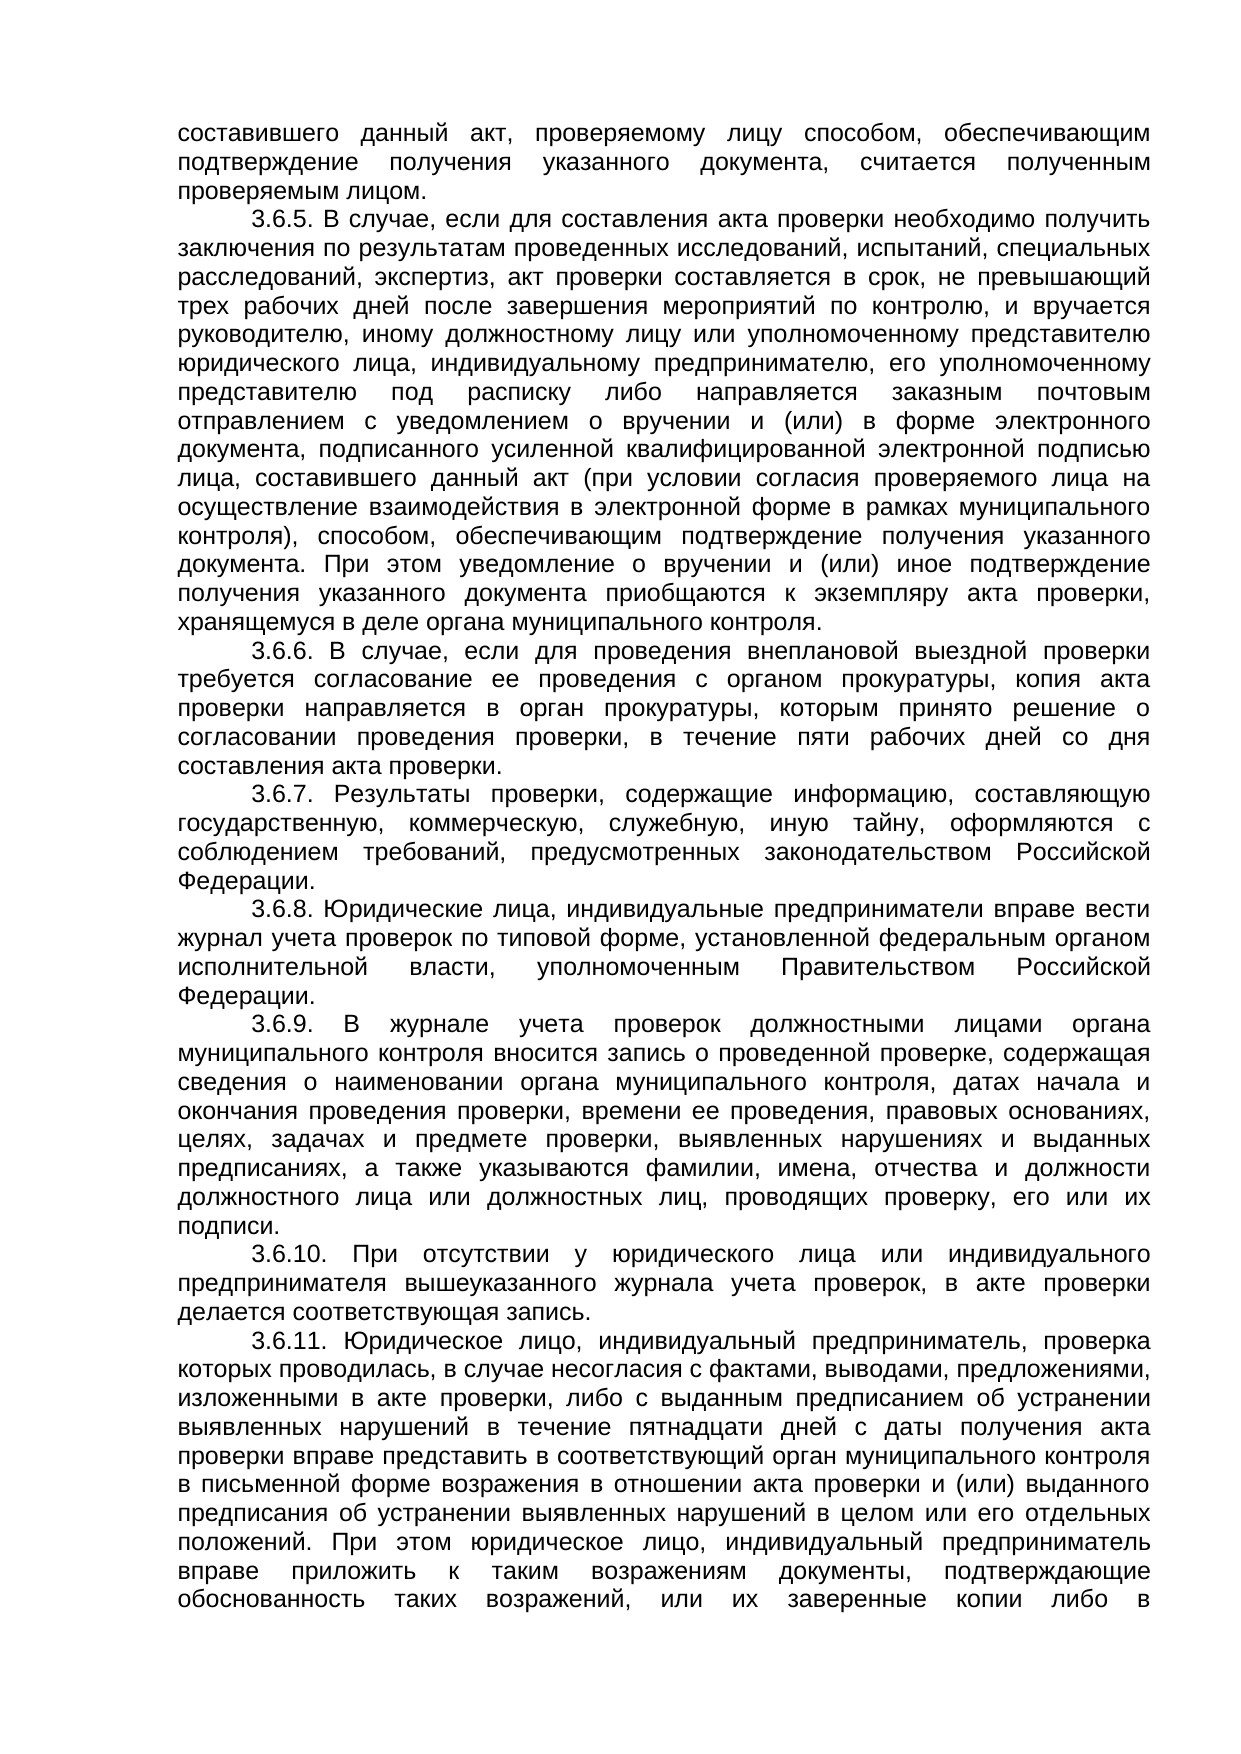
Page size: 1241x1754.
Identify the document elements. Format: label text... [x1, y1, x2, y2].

text 3.6.5. В случае, если для составления акта проверки необходимо получить заключения по результатам проведенных исследований, испытаний, специальных расследований, экспертиз, акт проверки составляется в срок, не превышающий трех рабочих дней после завершения мероприятий по контролю, и вручается руководителю, иному должностному лицу или уполномоченному представителю юридического лица, индивидуальному предпринимателю, его уполномоченному представителю под расписку либо направляется заказным почтовым отправлением с уведомлением о вручении и (или) в форме электронного документа, подписанного усиленной квалифицированной электронной подписью лица, составившего данный акт (при условии согласия проверяемого лица на осуществление взаимодействия в электронной форме в рамках муниципального контроля), способом, обеспечивающим подтверждение получения указанного документа. При этом уведомление о вручении и (или) иное подтверждение получения указанного документа приобщаются к экземпляру акта проверки, хранящемуся в деле органа муниципального контроля. [177, 204, 1152, 636]
text 3.6.7. Результаты проверки, содержащие информацию, составляющую государственную, коммерческую, служебную, иную тайну, оформляются с соблюдением требований, предусмотренных законодательством Российской Федерации. [177, 779, 1152, 894]
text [177, 118, 1152, 204]
text 3.6.6. В случае, если для проведения внеплановой выездной проверки требуется согласование ее проведения с органом прокуратуры, копия акта проверки направляется в орган прокуратуры, которым принято решение о согласовании проведения проверки, в течение пяти рабочих дней со дня составления акта проверки. [177, 636, 1152, 779]
text 3.6.8. Юридические лица, индивидуальные предприниматели вправе вести журнал учета проверок по типовой форме, установленной федеральным органом исполнительной власти, уполномоченным Правительством Российской Федерации. [177, 894, 1152, 1009]
text 3.6.10. При отсутствии у юридического лица или индивидуального предпринимателя вышеуказанного журнала учета проверок, в акте проверки делается соответствующая запись. [177, 1239, 1152, 1326]
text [177, 1326, 1152, 1613]
text 3.6.9. В журнале учета проверок должностными лицами органа муниципального контроля вносится запись о проведенной проверке, содержащая сведения о наименовании органа муниципального контроля, датах начала и окончания проведения проверки, времени ее проведения, правовых основаниях, целях, задачах и предмете проверки, выявленных нарушениях и выданных предписаниях, а также указываются фамилии, имена, отчества и должности должностного лица или должностных лиц, проводящих проверку, его или их подписи. [177, 1009, 1152, 1239]
